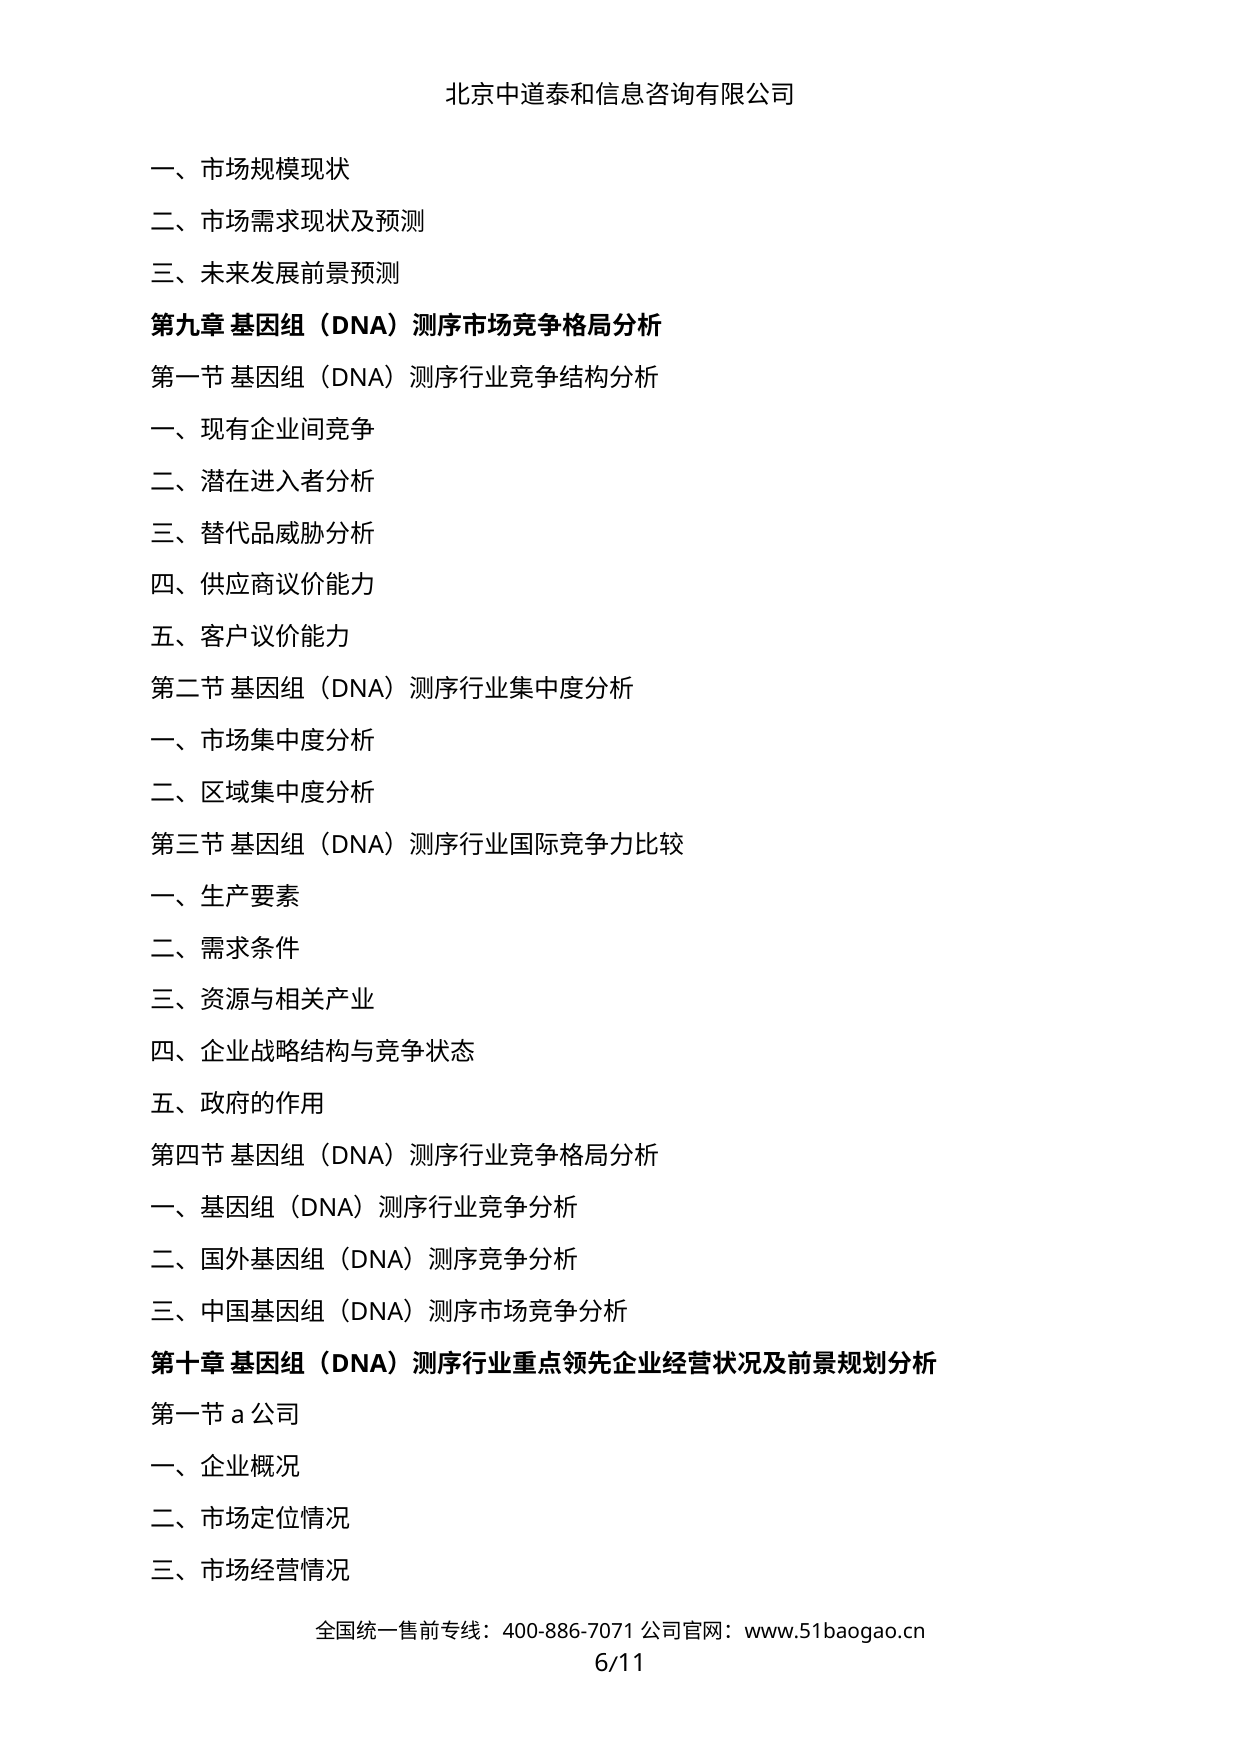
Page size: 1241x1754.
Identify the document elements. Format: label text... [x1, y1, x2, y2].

text 三、市场经营情况 [150, 1551, 1090, 1587]
text 二、市场需求现状及预测 [150, 202, 1090, 238]
text 四、企业战略结构与竞争状态 [150, 1032, 1090, 1068]
text 二、潜在进入者分析 [150, 461, 1090, 497]
text 一、企业概况 [150, 1447, 1090, 1483]
text 第十章 基因组（DNA）测序行业重点领先企业经营状况及前景规划分析 [150, 1343, 1090, 1379]
text 第四节 基因组（DNA）测序行业竞争格局分析 [150, 1136, 1090, 1172]
text 一、现有企业间竞争 [150, 409, 1090, 446]
text 第一节 基因组（DNA）测序行业竞争结构分析 [150, 357, 1090, 394]
text 四、供应商议价能力 [150, 565, 1090, 601]
text 三、未来发展前景预测 [150, 254, 1090, 290]
text 三、替代品威胁分析 [150, 513, 1090, 549]
text 五、客户议价能力 [150, 617, 1090, 653]
text 二、区域集中度分析 [150, 772, 1090, 809]
text 三、资源与相关产业 [150, 980, 1090, 1016]
text 二、需求条件 [150, 928, 1090, 964]
text 一、市场规模现状 [150, 150, 1090, 186]
text 一、基因组（DNA）测序行业竞争分析 [150, 1187, 1090, 1224]
text 一、市场集中度分析 [150, 721, 1090, 757]
text 二、国外基因组（DNA）测序竞争分析 [150, 1239, 1090, 1276]
text 三、中国基因组（DNA）测序市场竞争分析 [150, 1291, 1090, 1327]
text 第九章 基因组（DNA）测序市场竞争格局分析 [150, 306, 1090, 342]
text 第一节 a公司 [150, 1395, 1090, 1431]
text 二、市场定位情况 [150, 1499, 1090, 1535]
text 第二节 基因组（DNA）测序行业集中度分析 [150, 669, 1090, 705]
text 第三节 基因组（DNA）测序行业国际竞争力比较 [150, 824, 1090, 861]
text 五、政府的作用 [150, 1084, 1090, 1120]
text 一、生产要素 [150, 876, 1090, 912]
